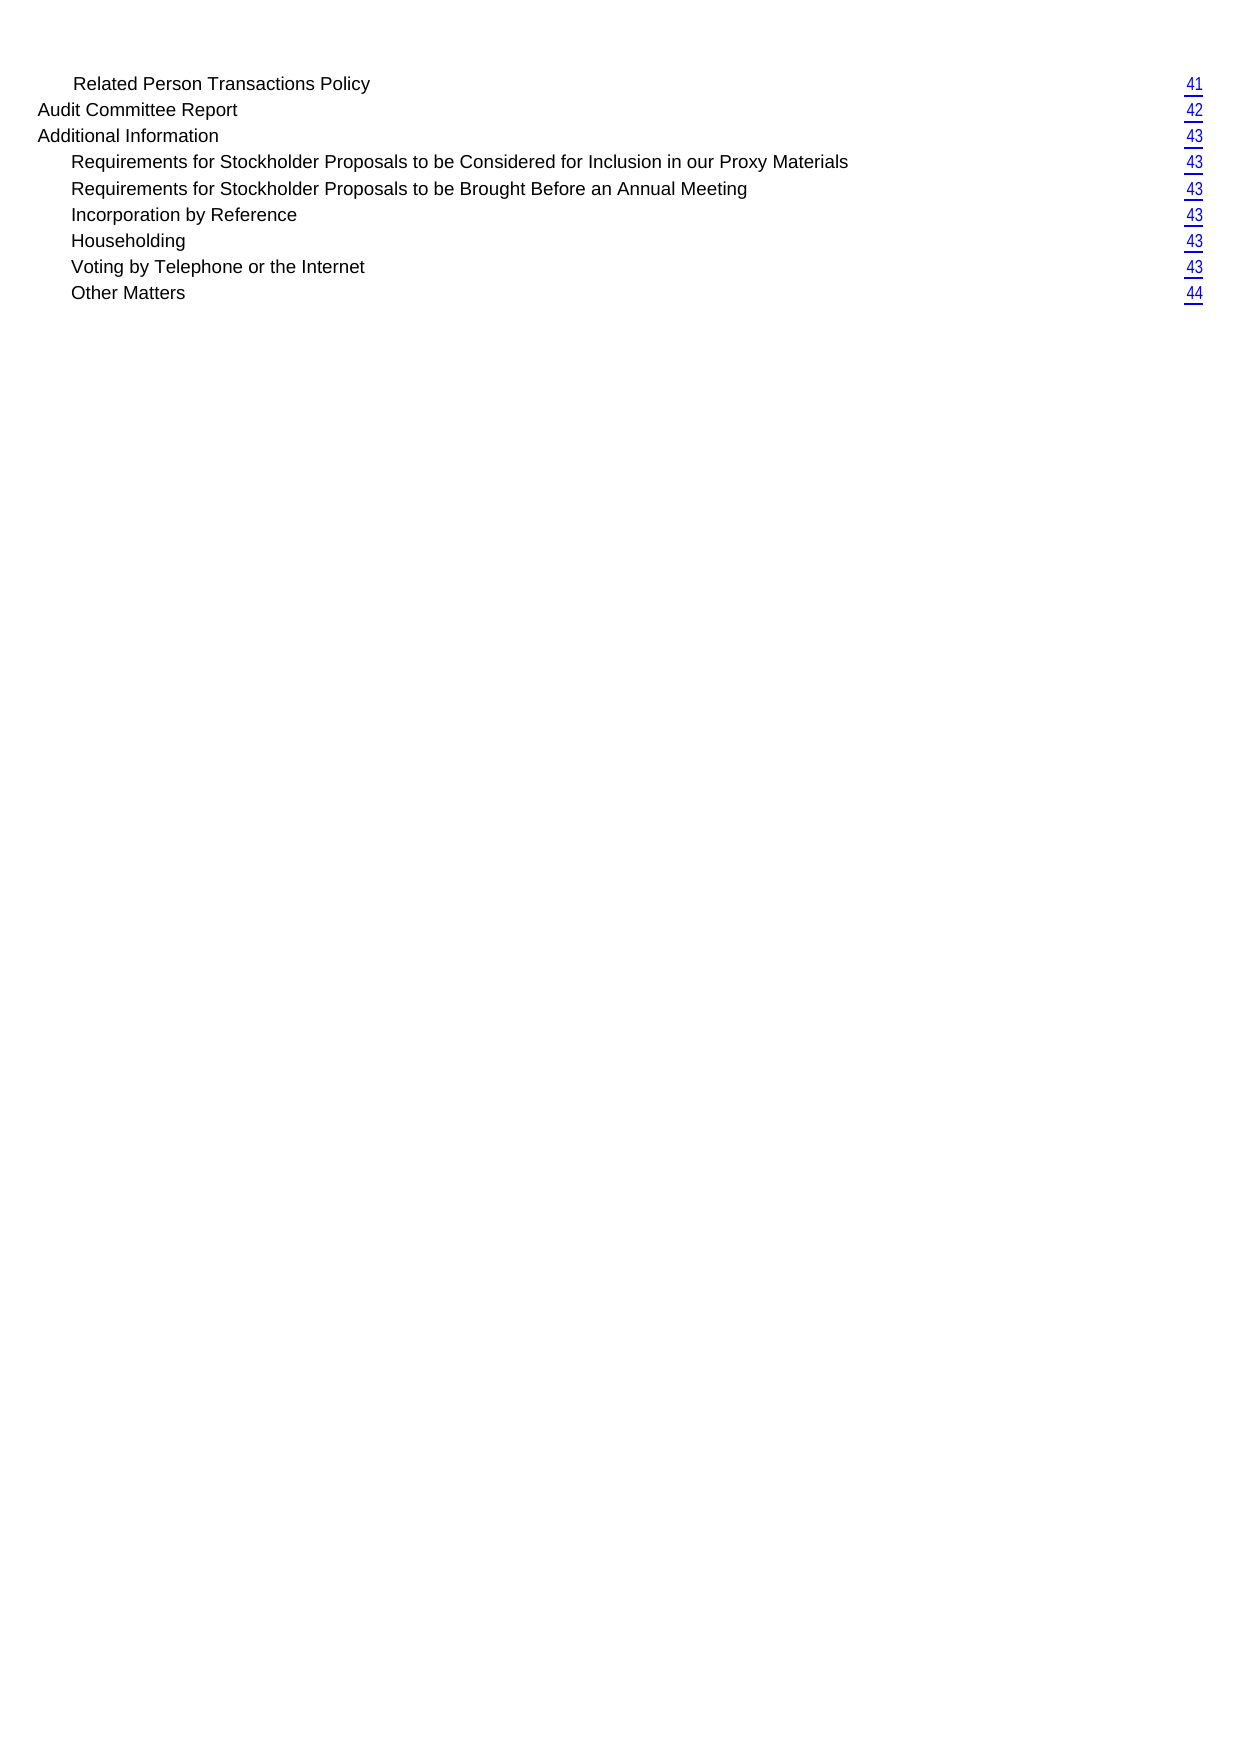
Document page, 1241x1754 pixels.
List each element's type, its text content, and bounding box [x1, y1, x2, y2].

table_cell Other Matters [38, 277, 1184, 303]
table_cell 43 [1184, 149, 1203, 173]
table_cell 42 [1184, 97, 1203, 121]
table_cell 43 [1184, 123, 1203, 147]
table_cell Audit Committee Report [38, 95, 1184, 121]
table_cell Householding [38, 225, 1184, 251]
table_cell 43 [1184, 227, 1203, 251]
table_cell Voting by Telephone or the Internet [38, 251, 1184, 277]
table_cell Incorporation by Reference [38, 199, 1184, 225]
table_cell Requirements for Stockholder Proposals to be Considered for Inclusion in our Proxy Materials [38, 147, 1184, 173]
table_cell Requirements for Stockholder Proposals to be Brought Before an Annual Meeting [38, 173, 1184, 199]
table_cell 43 [1184, 201, 1203, 225]
table_cell 43 [1184, 175, 1203, 199]
table_cell 44 [1184, 279, 1203, 303]
table_cell Additional Information [38, 121, 1184, 147]
table_header Related Person Transactions Policy [38, 73, 1184, 95]
table_cell 43 [1184, 253, 1203, 277]
table_header 41 [1184, 73, 1203, 95]
